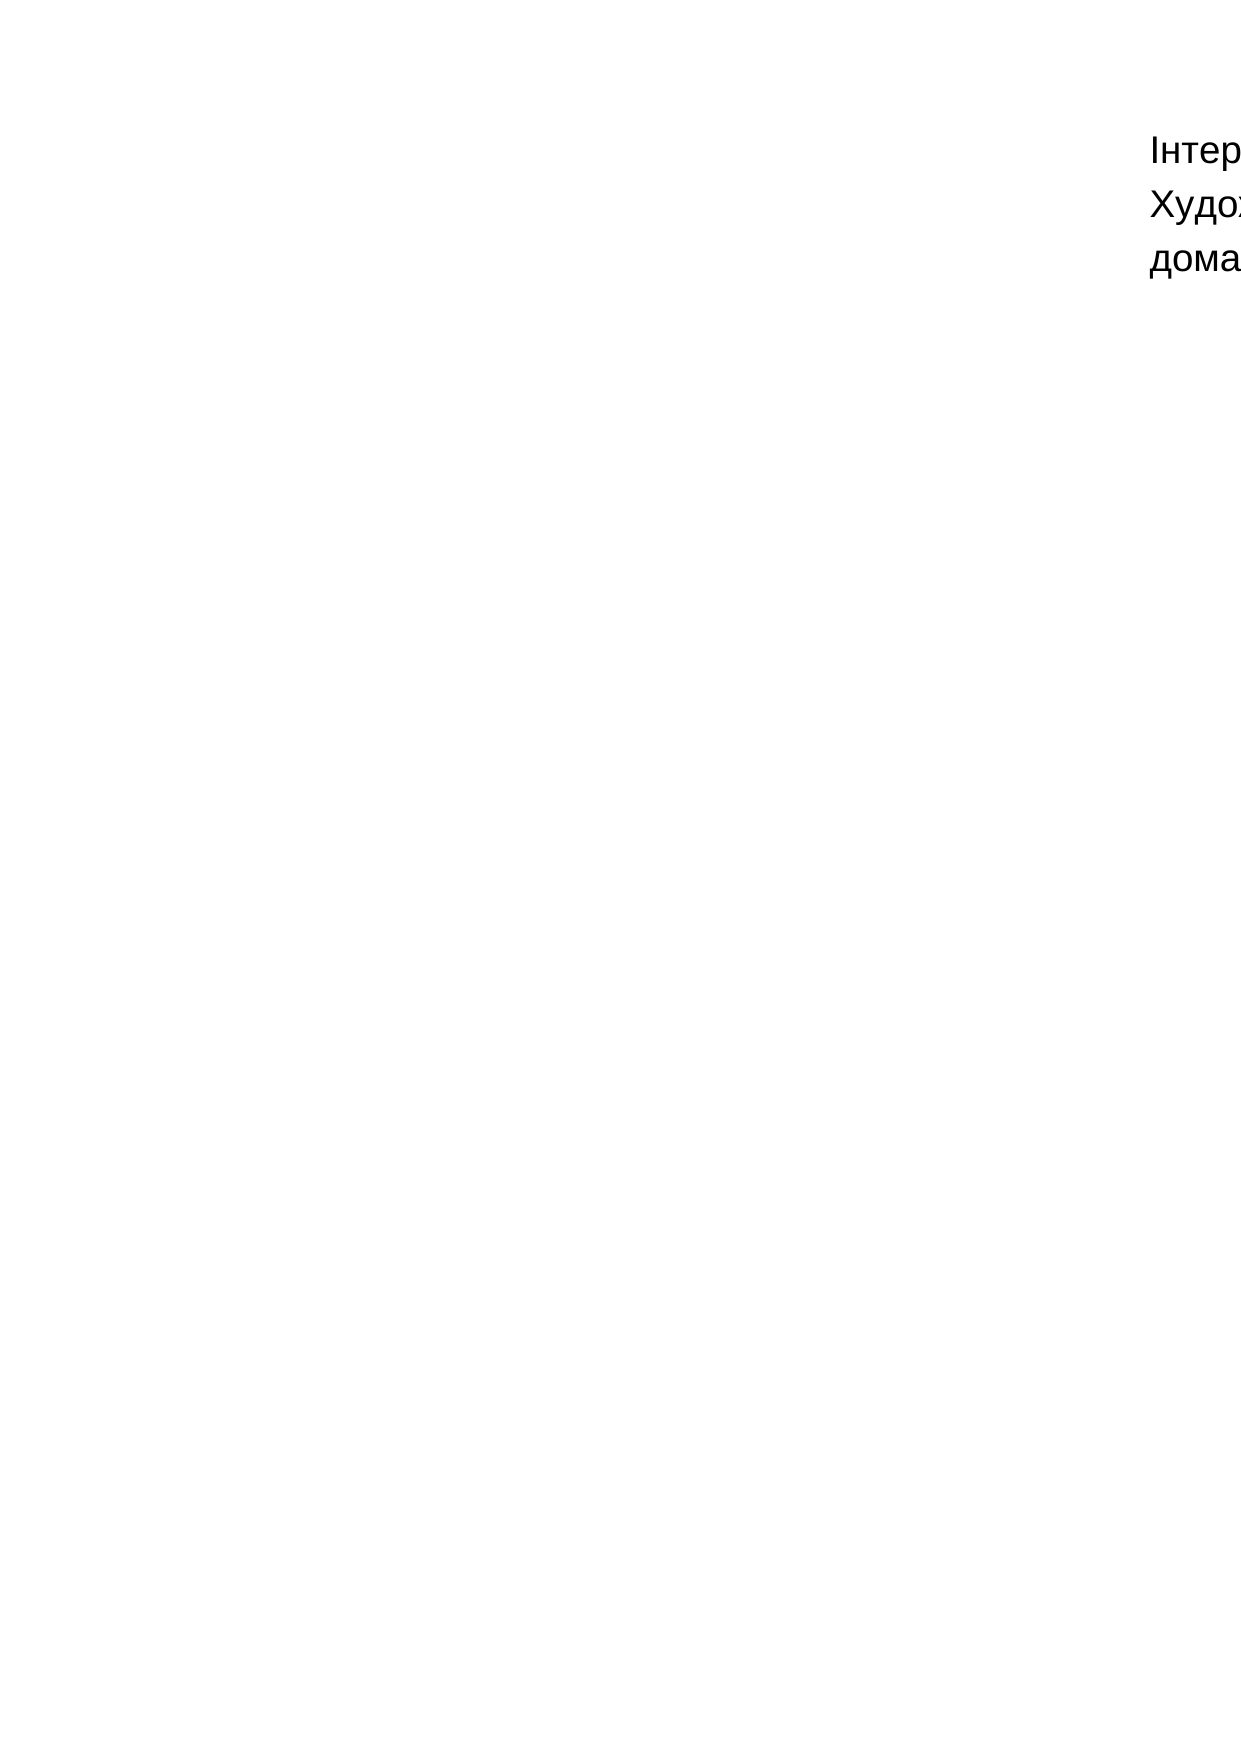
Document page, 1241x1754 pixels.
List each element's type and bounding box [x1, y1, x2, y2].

text [1149, 118, 1240, 333]
